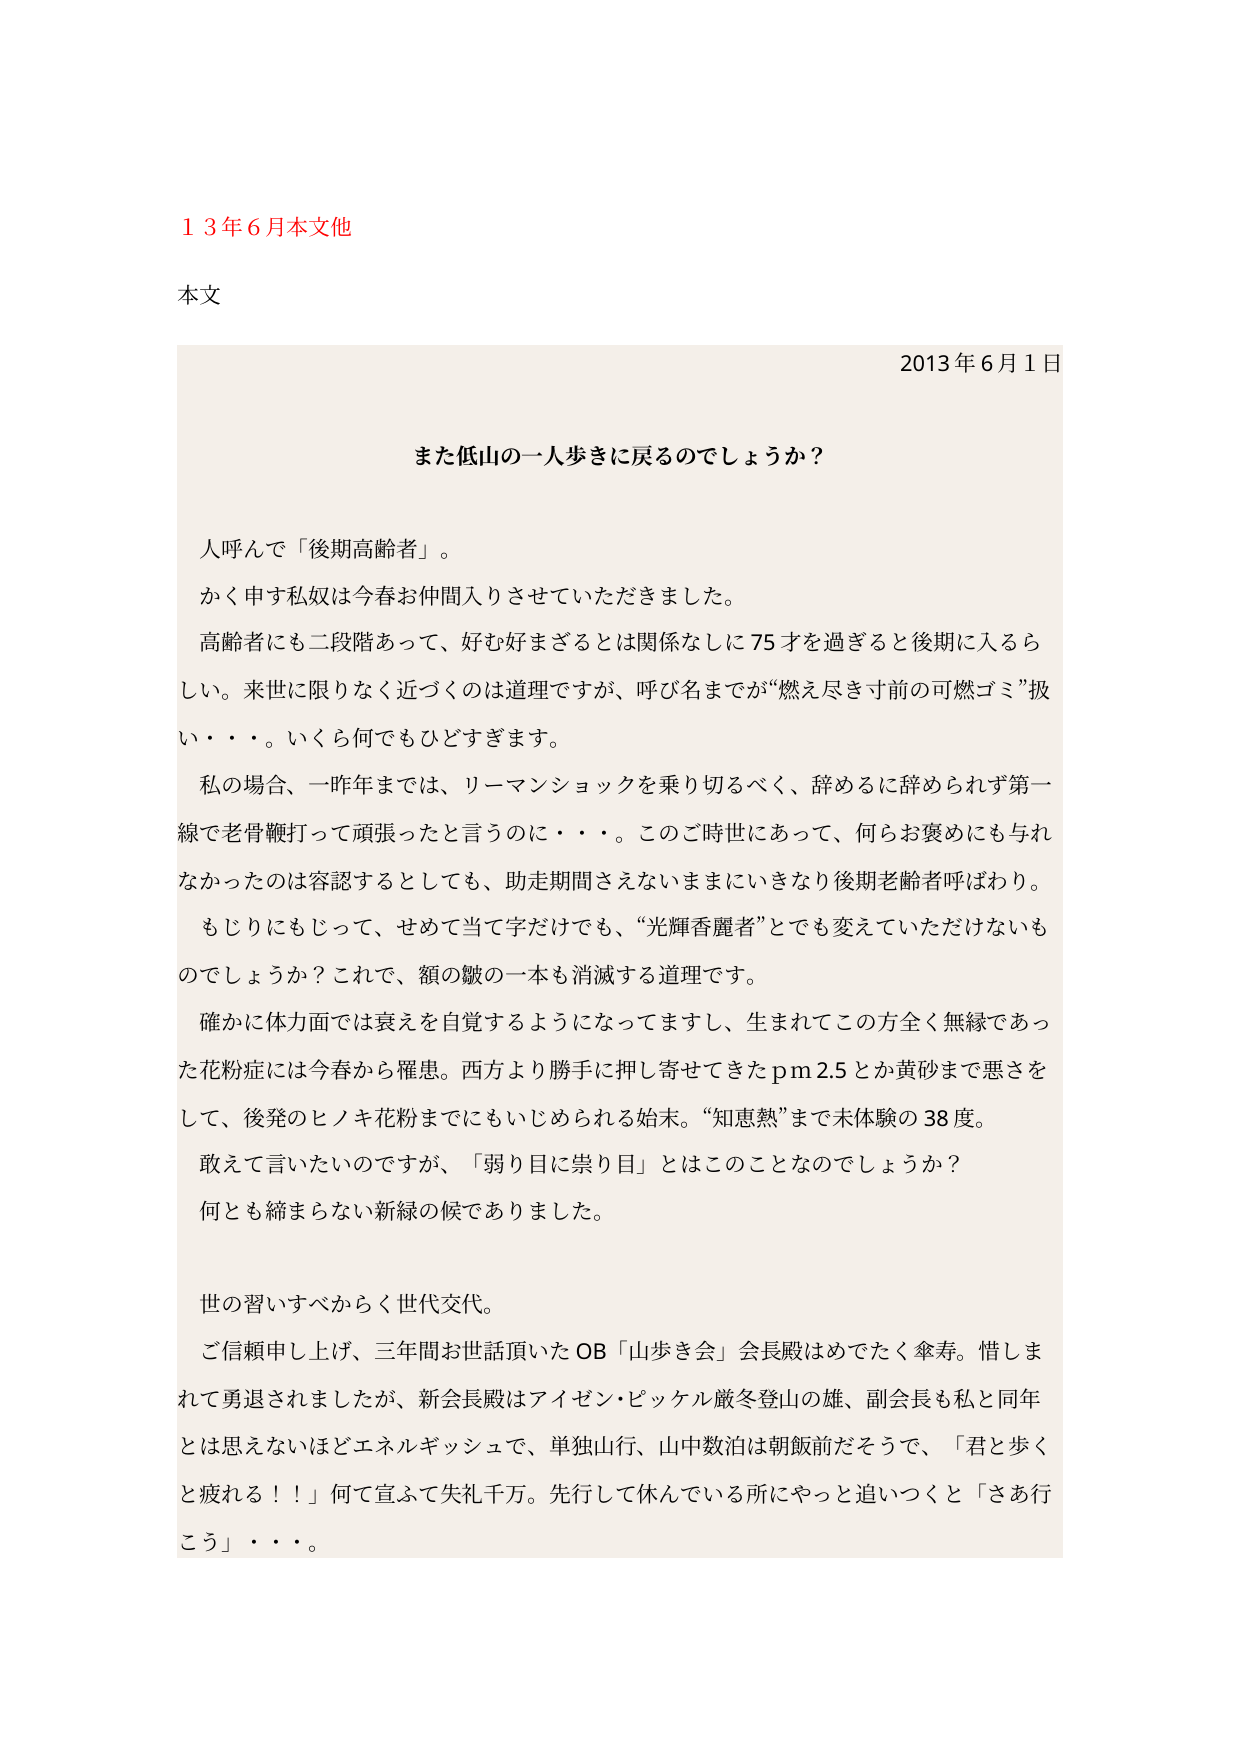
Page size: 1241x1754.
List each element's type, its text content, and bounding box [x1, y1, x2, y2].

text 高齢者にも二段階あって、好む好まざるとは関係なしに75才を過ぎると後期に入るらしい。来世に限りなく近づくのは道理ですが、呼び名までが“燃え尽き寸前の可燃ゴミ”扱い・・・。いくら何でもひどすぎます。 [177, 624, 1063, 754]
text 確かに体力面では衰えを自覚するようになってますし、生まれてこの方全く無縁であった花粉症には今春から罹患。西方より勝手に押し寄せてきたｐｍ2.5とか黄砂まで悪さをして、後発のヒノキ花粉までにもいじめられる始末。“知恵熱”まで未体験の38度。 [177, 1004, 1063, 1133]
text また低山の一人歩きに戻るのでしょうか？ [177, 438, 1063, 472]
text ご信頼申し上げ、三年間お世話頂いたOB「山歩き会」会長殿はめでたく傘寿。惜しまれて勇退されましたが、新会長殿はアイゼン･ピッケル厳冬登山の雄、副会長も私と同年とは思えないほどエネルギッシュで、単独山行、山中数泊は朝飯前だそうで、「君と歩くと疲れる！！」何て宣ふて失礼千万。先行して休んでいる所にやっと追いつくと「さあ行こう」・・・。 [177, 1333, 1063, 1558]
text 人呼んで「後期高齢者」。 [177, 531, 1063, 565]
text かく申す私奴は今春お仲間入りさせていただきました。 [177, 578, 1063, 612]
text 世の習いすべからく世代交代。 [177, 1286, 1063, 1320]
text もじりにもじって、せめて当て字だけでも、“光輝香麗者”とでも変えていただけないものでしょうか？これで、額の皺の一本も消滅する道理です。 [177, 909, 1063, 991]
text 敢えて言いたいのですが、「弱り目に祟り目」とはこのことなのでしょうか？ [177, 1146, 1063, 1180]
text 何とも締まらない新緑の候でありました。 [177, 1193, 1063, 1227]
text 本文 [177, 277, 1063, 311]
text 私の場合、一昨年までは、リーマンショックを乗り切るべく、辞めるに辞められず第一線で老骨鞭打って頑張ったと言うのに・・・。このご時世にあって、何らお褒めにも与れなかったのは容認するとしても、助走期間さえないままにいきなり後期老齢者呼ばわり。 [177, 767, 1063, 897]
text 2013年6月１日 [177, 345, 1063, 379]
text １３年６月本文他 [177, 208, 1063, 243]
